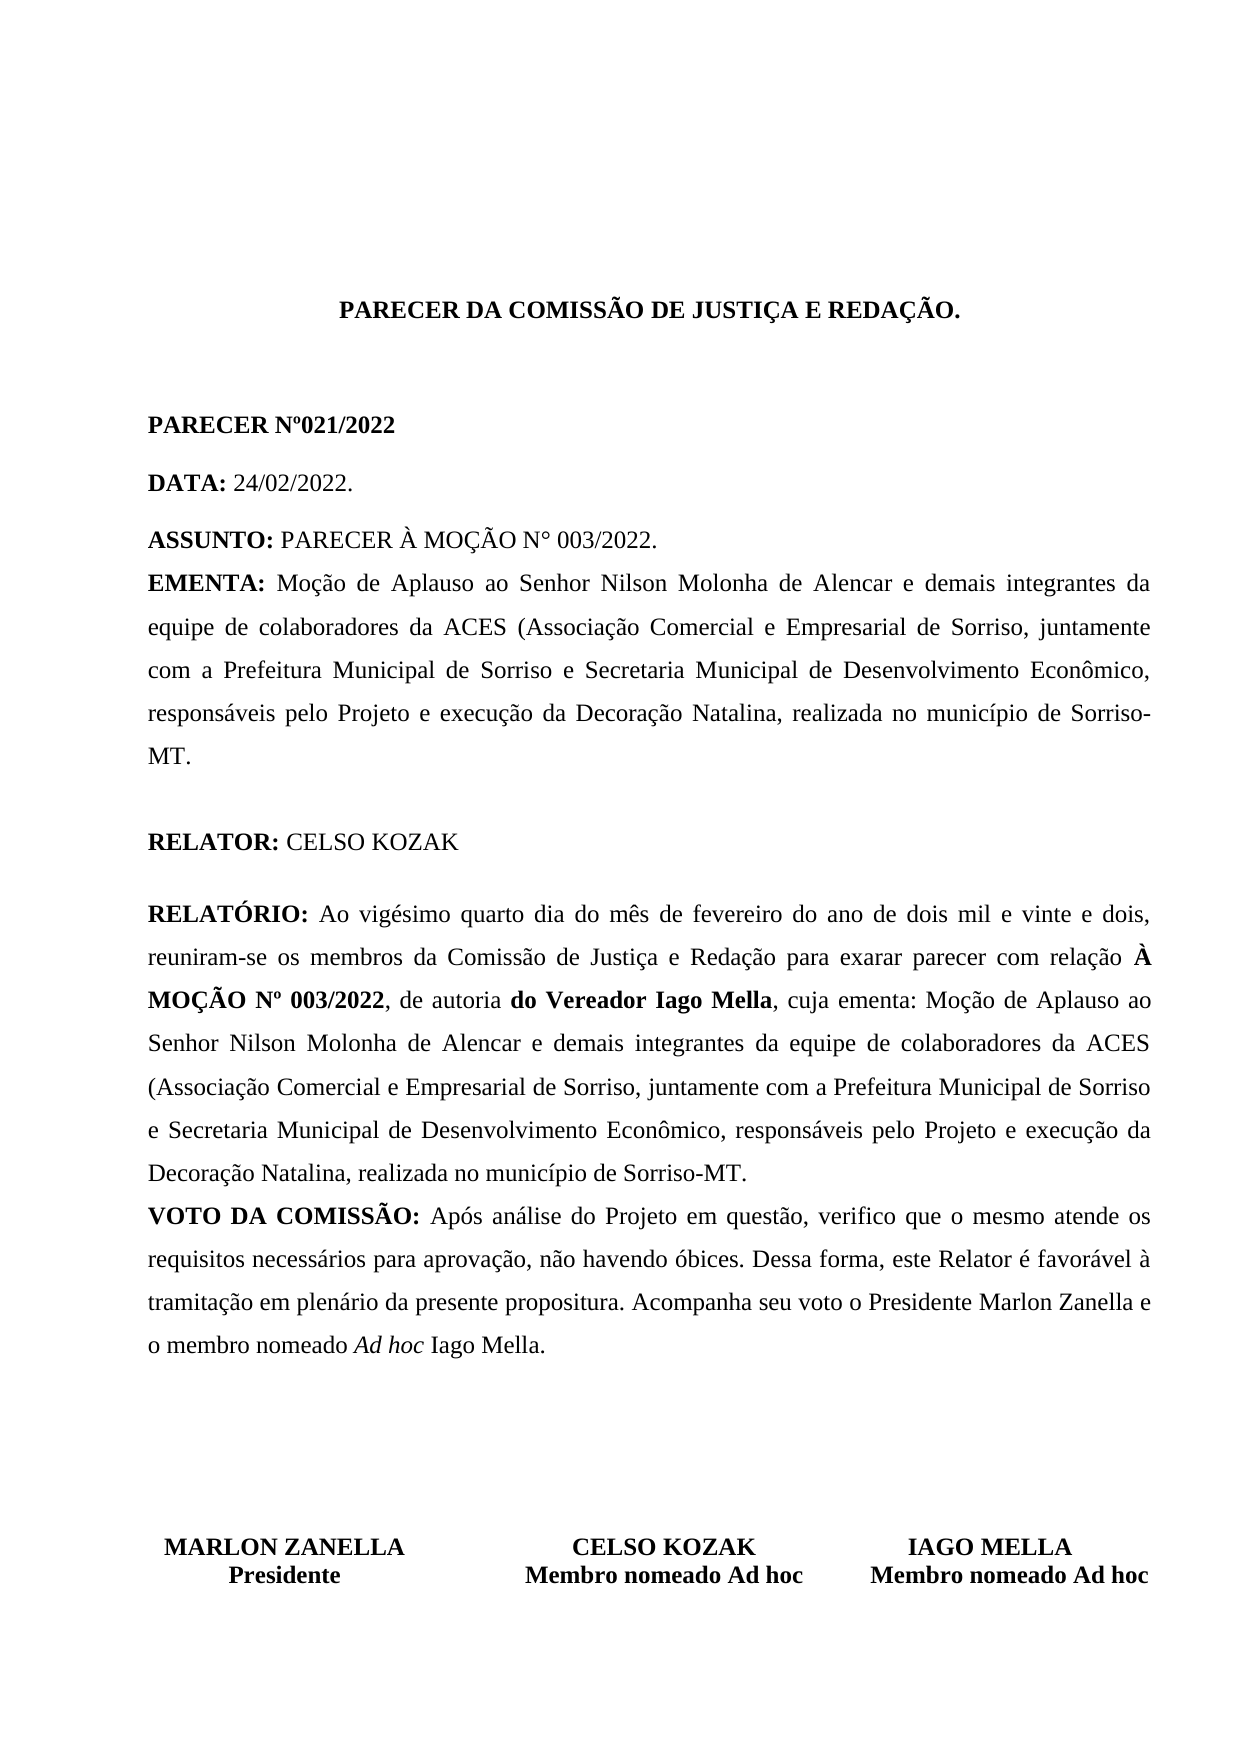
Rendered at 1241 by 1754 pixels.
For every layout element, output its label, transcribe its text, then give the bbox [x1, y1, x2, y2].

text PARECER DA COMISSÃO DE JUSTIÇA E REDAÇÃO. [148, 295, 1152, 324]
text RELATOR: CELSO KOZAK [148, 827, 1181, 856]
text DATA: 24/02/2022. [148, 468, 1152, 497]
text PARECER Nº021/2022 [148, 410, 1152, 439]
table_header IAGO MELLA Membro nomeado Ad hoc [857, 1532, 1202, 1618]
text VOTO DA COMISSÃO: Após análise do Projeto em questão, verifico que o mesmo atende os requisitos necessários para aprovação, não havendo óbices. Dessa forma, este Relator é favorável à tramitação em plenário da presente propositura. Acompanha seu voto o Presidente Marlon Zanella e o membro nomeado Ad hoc Iago Mella. [148, 1201, 1152, 1359]
table_header MARLON ZANELLA Presidente [98, 1532, 471, 1618]
text ASSUNTO: PARECER À MOÇÃO N° 003/2022. [148, 525, 1152, 554]
text RELATÓRIO: Ao vigésimo quarto dia do mês de fevereiro do ano de dois mil e vinte e dois, reuniram-se os membros da Comissão de Justiça e Redação para exarar parecer com relação À MOÇÃO Nº 003/2022, de autoria do Vereador Iago Mella, cuja ementa: Moção de Aplauso ao Senhor Nilson Molonha de Alencar e demais integrantes da equipe de colaboradores da ACES (Associação Comercial e Empresarial de Sorriso, juntamente com a Prefeitura Municipal de Sorriso e Secretaria Municipal de Desenvolvimento Econômico, responsáveis pelo Projeto e execução da Decoração Natalina, realizada no município de Sorriso-MT. [148, 899, 1152, 1187]
table_header CELSO KOZAK Membro nomeado Ad hoc [471, 1532, 857, 1618]
text EMENTA: Moção de Aplauso ao Senhor Nilson Molonha de Alencar e demais integrantes da equipe de colaboradores da ACES (Associação Comercial e Empresarial de Sorriso, juntamente com a Prefeitura Municipal de Sorriso e Secretaria Municipal de Desenvolvimento Econômico, responsáveis pelo Projeto e execução da Decoração Natalina, realizada no município de Sorriso-MT. [148, 568, 1152, 770]
